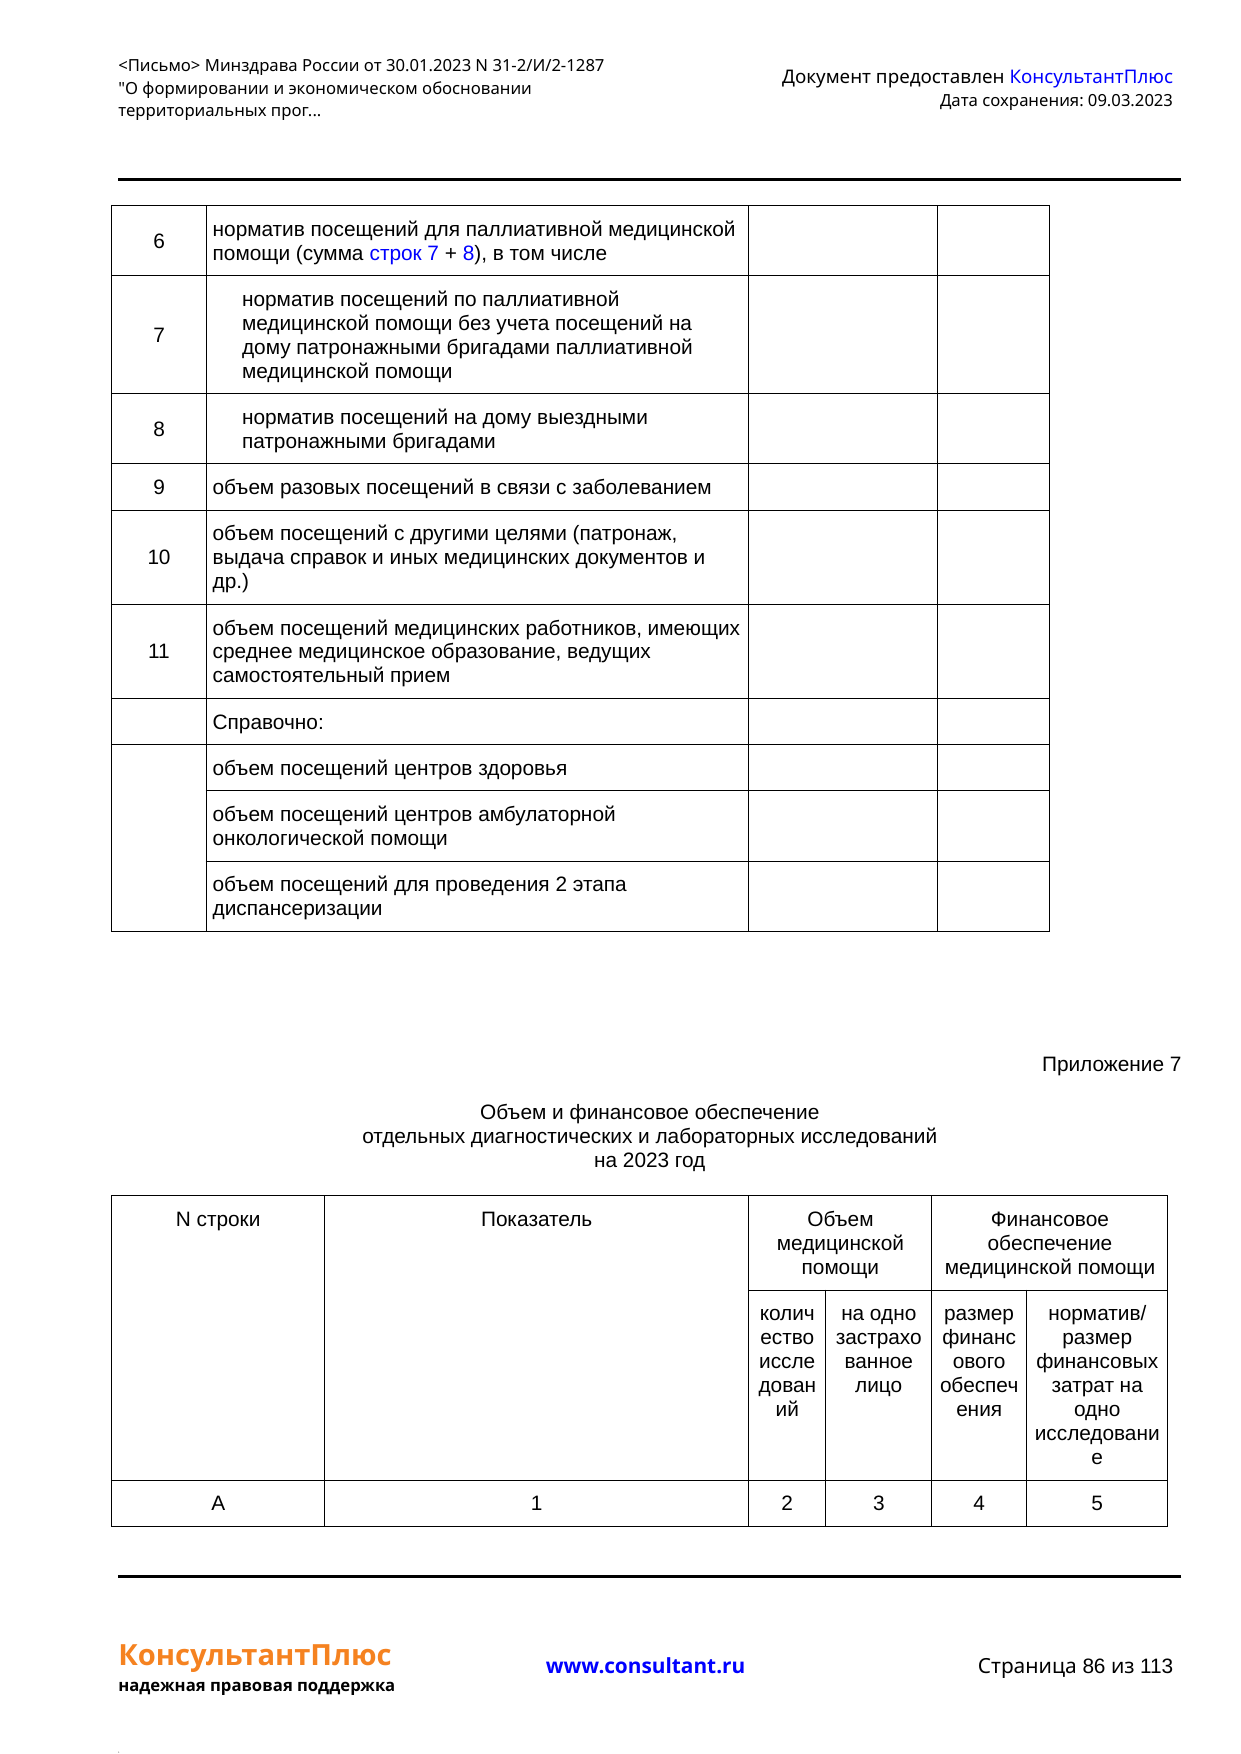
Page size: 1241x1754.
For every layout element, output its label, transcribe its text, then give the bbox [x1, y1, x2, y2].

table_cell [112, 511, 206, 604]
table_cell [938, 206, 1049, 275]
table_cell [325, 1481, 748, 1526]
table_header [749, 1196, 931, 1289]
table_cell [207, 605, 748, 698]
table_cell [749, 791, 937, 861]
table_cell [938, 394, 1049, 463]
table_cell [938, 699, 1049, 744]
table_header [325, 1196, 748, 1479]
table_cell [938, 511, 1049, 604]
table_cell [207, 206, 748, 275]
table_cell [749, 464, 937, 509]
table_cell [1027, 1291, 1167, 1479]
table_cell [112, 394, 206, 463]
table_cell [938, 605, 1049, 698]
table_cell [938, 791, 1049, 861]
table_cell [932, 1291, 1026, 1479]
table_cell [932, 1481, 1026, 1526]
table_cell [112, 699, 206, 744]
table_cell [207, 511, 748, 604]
text отдельных диагностических и лабораторных исследований [118, 1123, 1181, 1147]
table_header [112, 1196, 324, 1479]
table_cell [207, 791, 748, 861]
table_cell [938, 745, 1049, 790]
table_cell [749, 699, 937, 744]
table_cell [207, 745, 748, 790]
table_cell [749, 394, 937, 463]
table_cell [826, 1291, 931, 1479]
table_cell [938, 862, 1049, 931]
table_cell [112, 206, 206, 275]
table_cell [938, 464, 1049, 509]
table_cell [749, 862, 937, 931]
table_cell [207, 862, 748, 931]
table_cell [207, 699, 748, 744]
text Объем и финансовое обеспечение [118, 1099, 1181, 1123]
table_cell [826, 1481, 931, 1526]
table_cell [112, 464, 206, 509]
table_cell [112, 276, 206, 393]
text на 2023 год [118, 1147, 1181, 1171]
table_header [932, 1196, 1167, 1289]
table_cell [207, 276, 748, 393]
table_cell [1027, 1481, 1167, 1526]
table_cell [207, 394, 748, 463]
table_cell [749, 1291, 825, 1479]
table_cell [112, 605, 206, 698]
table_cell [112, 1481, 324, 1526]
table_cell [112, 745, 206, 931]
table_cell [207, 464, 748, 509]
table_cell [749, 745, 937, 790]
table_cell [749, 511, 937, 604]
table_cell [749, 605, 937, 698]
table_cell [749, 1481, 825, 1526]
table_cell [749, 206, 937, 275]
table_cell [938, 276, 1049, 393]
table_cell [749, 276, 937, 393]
text Приложение 7 [118, 1052, 1181, 1076]
